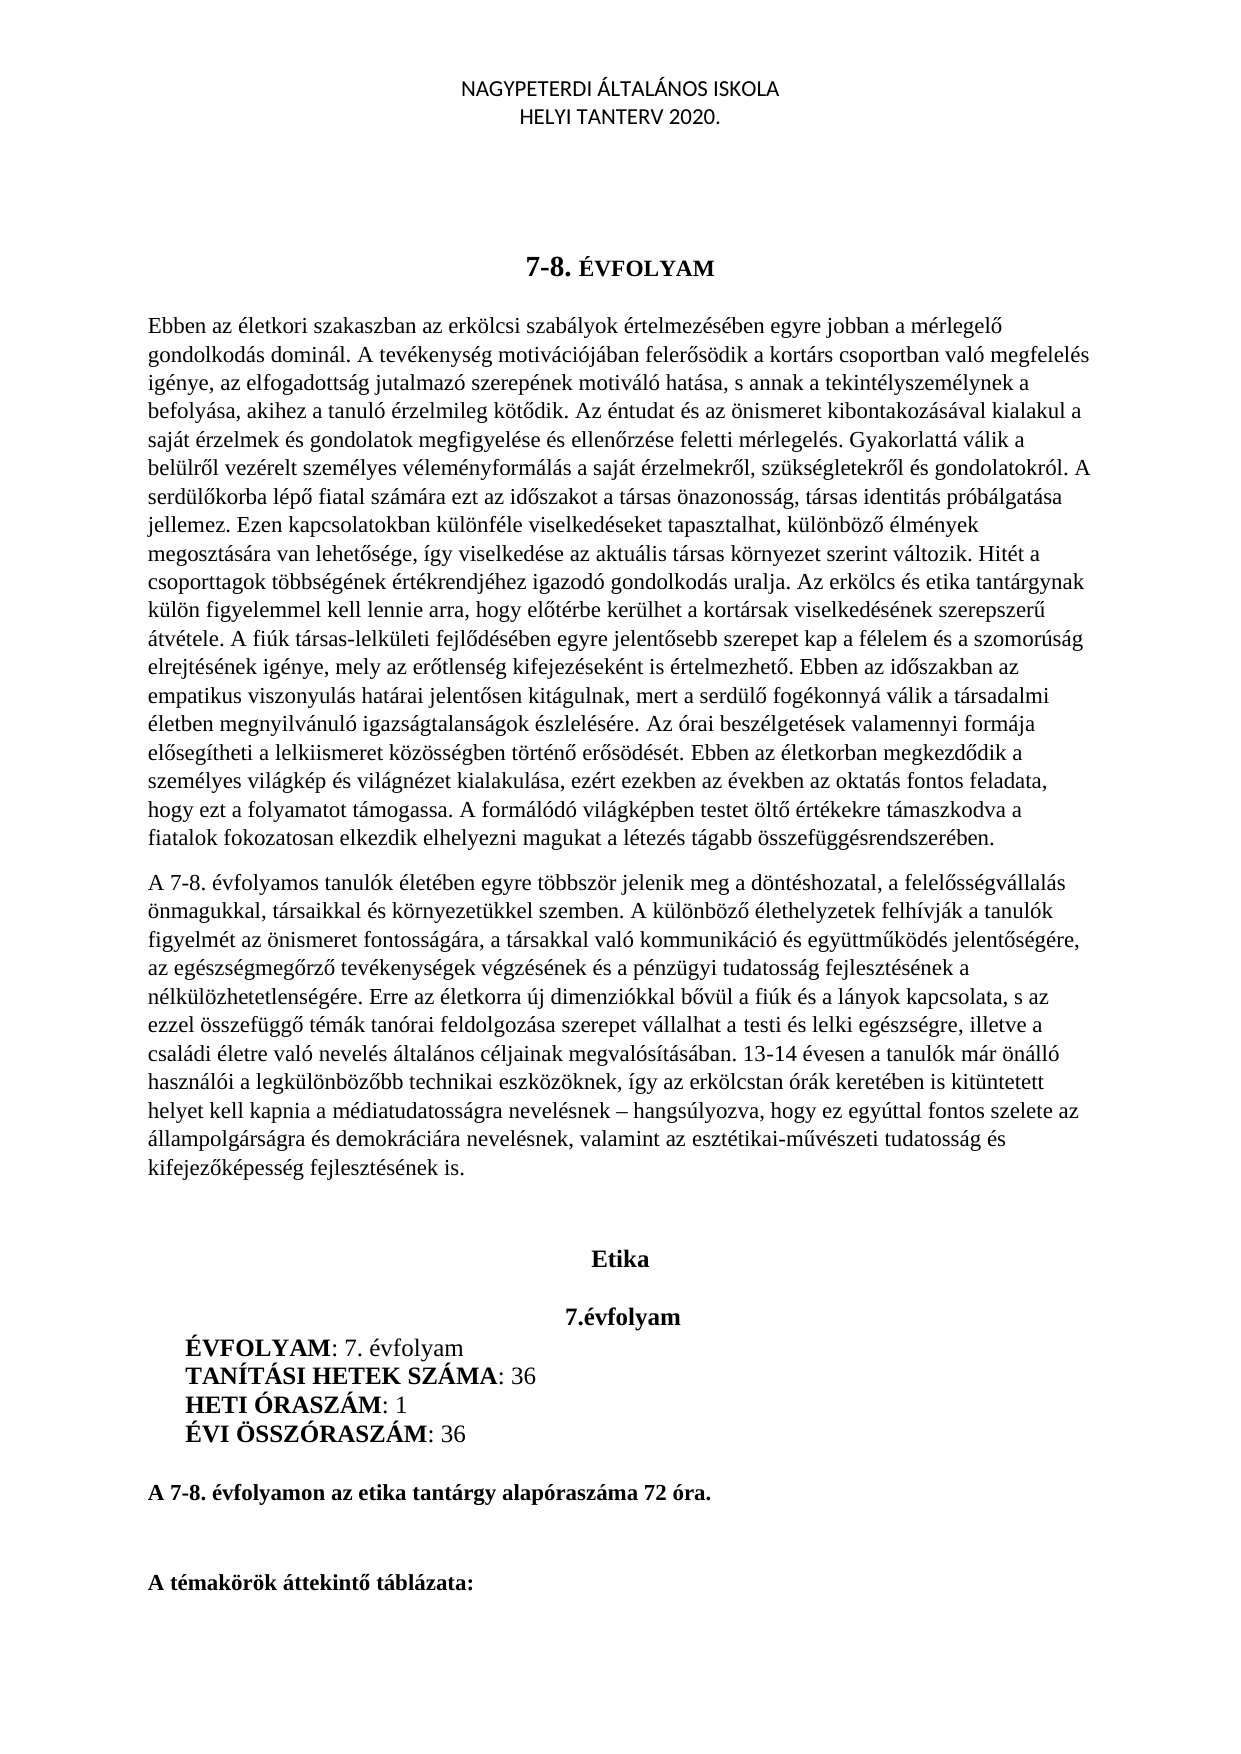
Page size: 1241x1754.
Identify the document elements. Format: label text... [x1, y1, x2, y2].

text A 7-8. évfolyamos tanulók életében egyre többször jelenik meg a döntéshozatal, a felelősségvállalás önmagukkal, társaikkal és környezetükkel szemben. A különböző élethelyzetek felhívják a tanulók figyelmét az önismeret fontosságára, a társakkal való kommunikáció és együttműködés jelentőségére, az egészségmegőrző tevékenységek végzésének és a pénzügyi tudatosság fejlesztésének a nélkülözhetetlenségére. Erre az életkorra új dimenziókkal bővül a fiúk és a lányok kapcsolata, s az ezzel összefüggő témák tanórai feldolgozása szerepet vállalhat a testi és lelki egészségre, illetve a családi életre való nevelés általános céljainak megvalósításában. 13-14 évesen a tanulók már önálló használói a legkülönbözőbb technikai eszközöknek, így az erkölcstan órák keretében is kitüntetett helyet kell kapnia a médiatudatosságra nevelésnek – hangsúlyozva, hogy ez egyúttal fontos szelete az állampolgárságra és demokráciára nevelésnek, valamint az esztétikai-művészeti tudatosság és kifejezőképesség fejlesztésének is. [148, 869, 1093, 1180]
text A témakörök áttekintő táblázata: [148, 1569, 1093, 1595]
text Ebben az életkori szakaszban az erkölcsi szabályok értelmezésében egyre jobban a mérlegelő gondolkodás dominál. A tevékenység motivációjában felerősödik a kortárs csoportban való megfelelés igénye, az elfogadottság jutalmazó szerepének motiváló hatása, s annak a tekintélyszemélynek a befolyása, akihez a tanuló érzelmileg kötődik. Az éntudat és az önismeret kibontakozásával kialakul a saját érzelmek és gondolatok megfigyelése és ellenőrzése feletti mérlegelés. Gyakorlattá válik a belülről vezérelt személyes véleményformálás a saját érzelmekről, szükségletekről és gondolatokról. A serdülőkorba lépő fiatal számára ezt az időszakot a társas önazonosság, társas identitás próbálgatása jellemez. Ezen kapcsolatokban különféle viselkedéseket tapasztalhat, különböző élmények megosztására van lehetősége, így viselkedése az aktuális társas környezet szerint változik. Hitét a csoporttagok többségének értékrendjéhez igazodó gondolkodás uralja. Az erkölcs és etika tantárgynak külön figyelemmel kell lennie arra, hogy előtérbe kerülhet a kortársak viselkedésének szerepszerű átvétele. A fiúk társas-lelkületi fejlődésében egyre jelentősebb szerepet kap a félelem és a szomorúság elrejtésének igénye, mely az erőtlenség kifejezéseként is értelmezhető. Ebben az időszakban az empatikus viszonyulás határai jelentősen kitágulnak, mert a serdülő fogékonnyá válik a társadalmi életben megnyilvánuló igazságtalanságok észlelésére. Az órai beszélgetések valamennyi formája elősegítheti a lelkiismeret közösségben történő erősödését. Ebben az életkorban megkezdődik a személyes világkép és világnézet kialakulása, ezért ezekben az években az oktatás fontos feladata, hogy ezt a folyamatot támogassa. A formálódó világképben testet öltő értékekre támaszkodva a fiatalok fokozatosan elkezdik elhelyezni magukat a létezés tágabb összefüggésrendszerében. [148, 312, 1093, 850]
text A 7-8. évfolyamon az etika tantárgy alapóraszáma 72 óra. [148, 1479, 1093, 1505]
list 7.évfolyam [215, 1302, 1093, 1330]
text TANÍTÁSI HETEK SZÁMA: 36 [185, 1361, 1093, 1390]
text ÉVFOLYAM: 7. évfolyam [185, 1333, 1093, 1361]
text ÉVI ÖSSZÓRASZÁM: 36 [185, 1419, 1093, 1448]
text HETI ÓRASZÁM: 1 [185, 1390, 1093, 1419]
text Etika [148, 1244, 1093, 1273]
subtitle 7-8. évfolyam [148, 249, 1093, 282]
